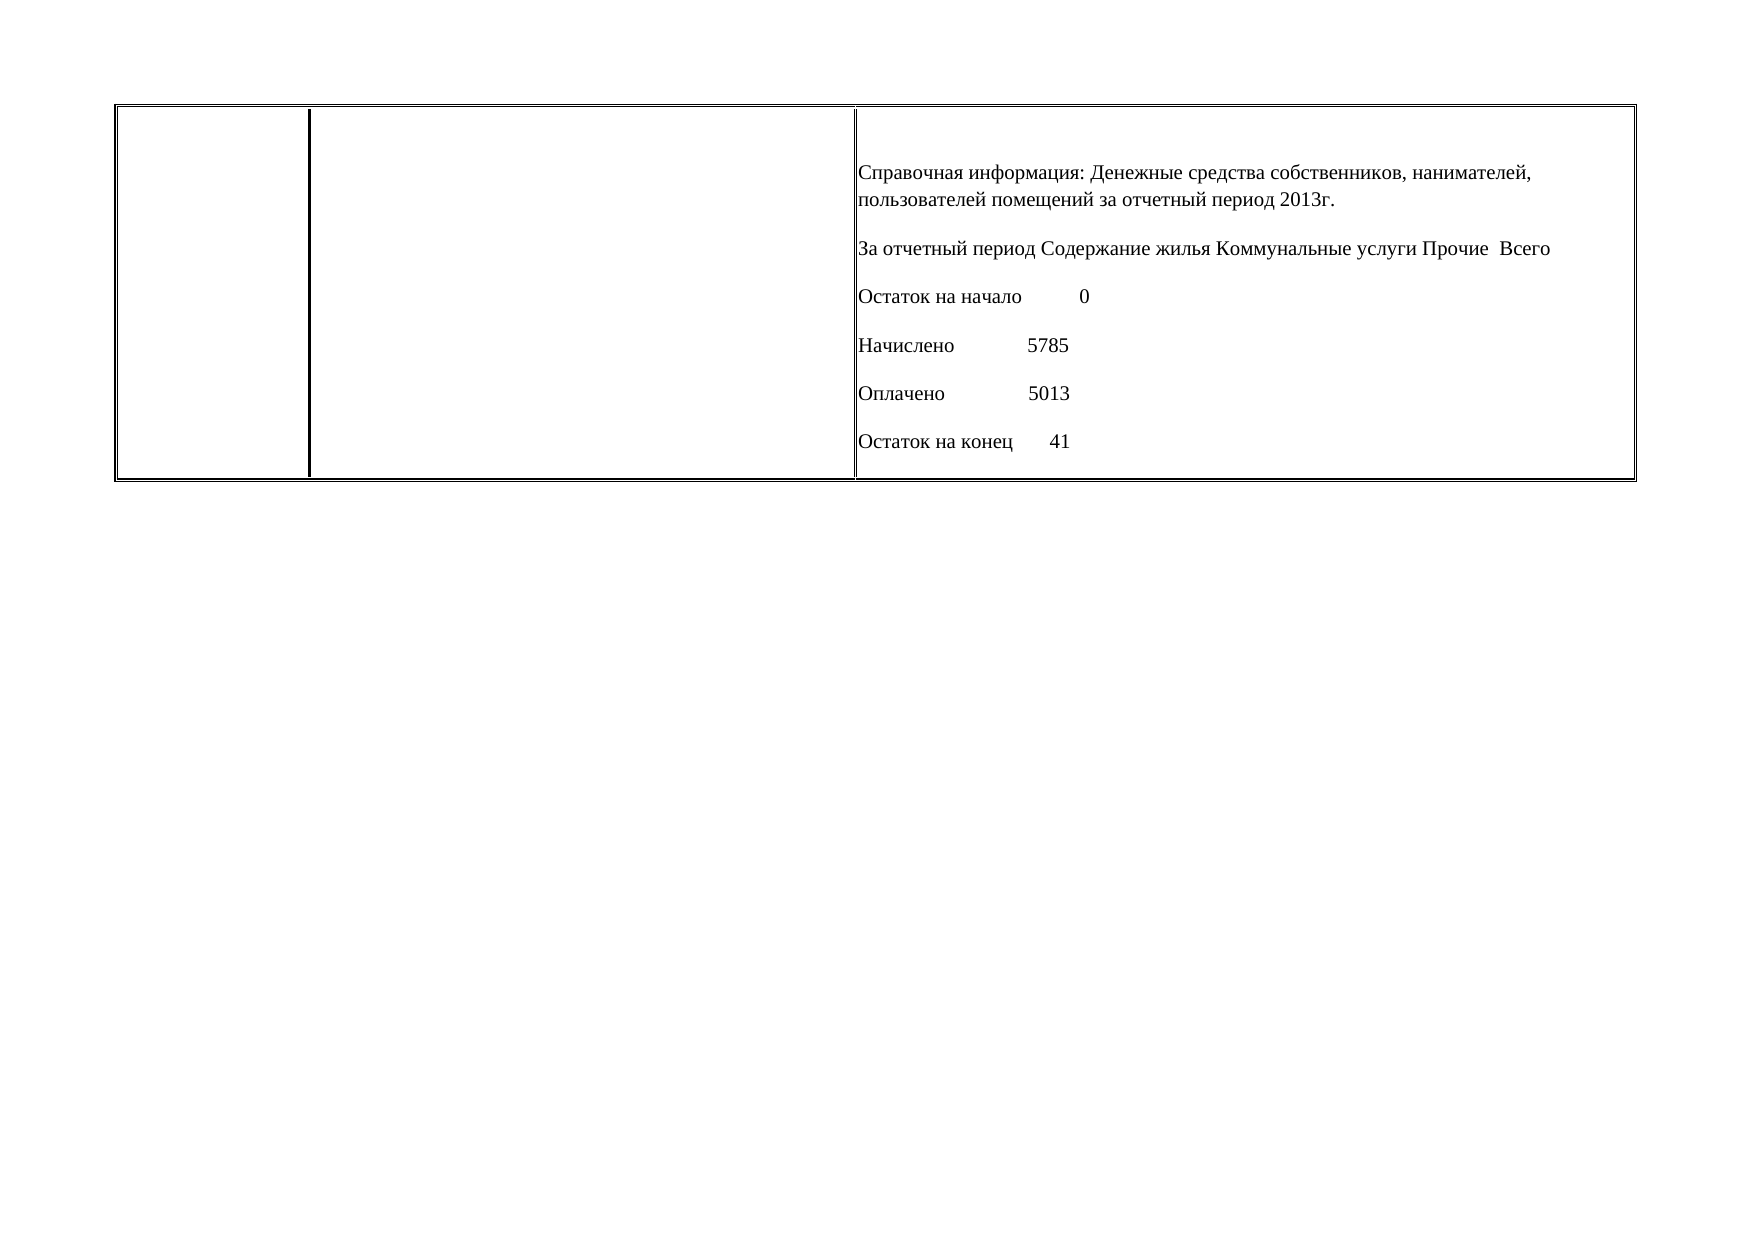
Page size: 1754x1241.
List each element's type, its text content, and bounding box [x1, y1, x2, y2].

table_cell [309, 107, 856, 478]
table_cell 2.1. [118, 107, 309, 478]
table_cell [856, 107, 1634, 478]
